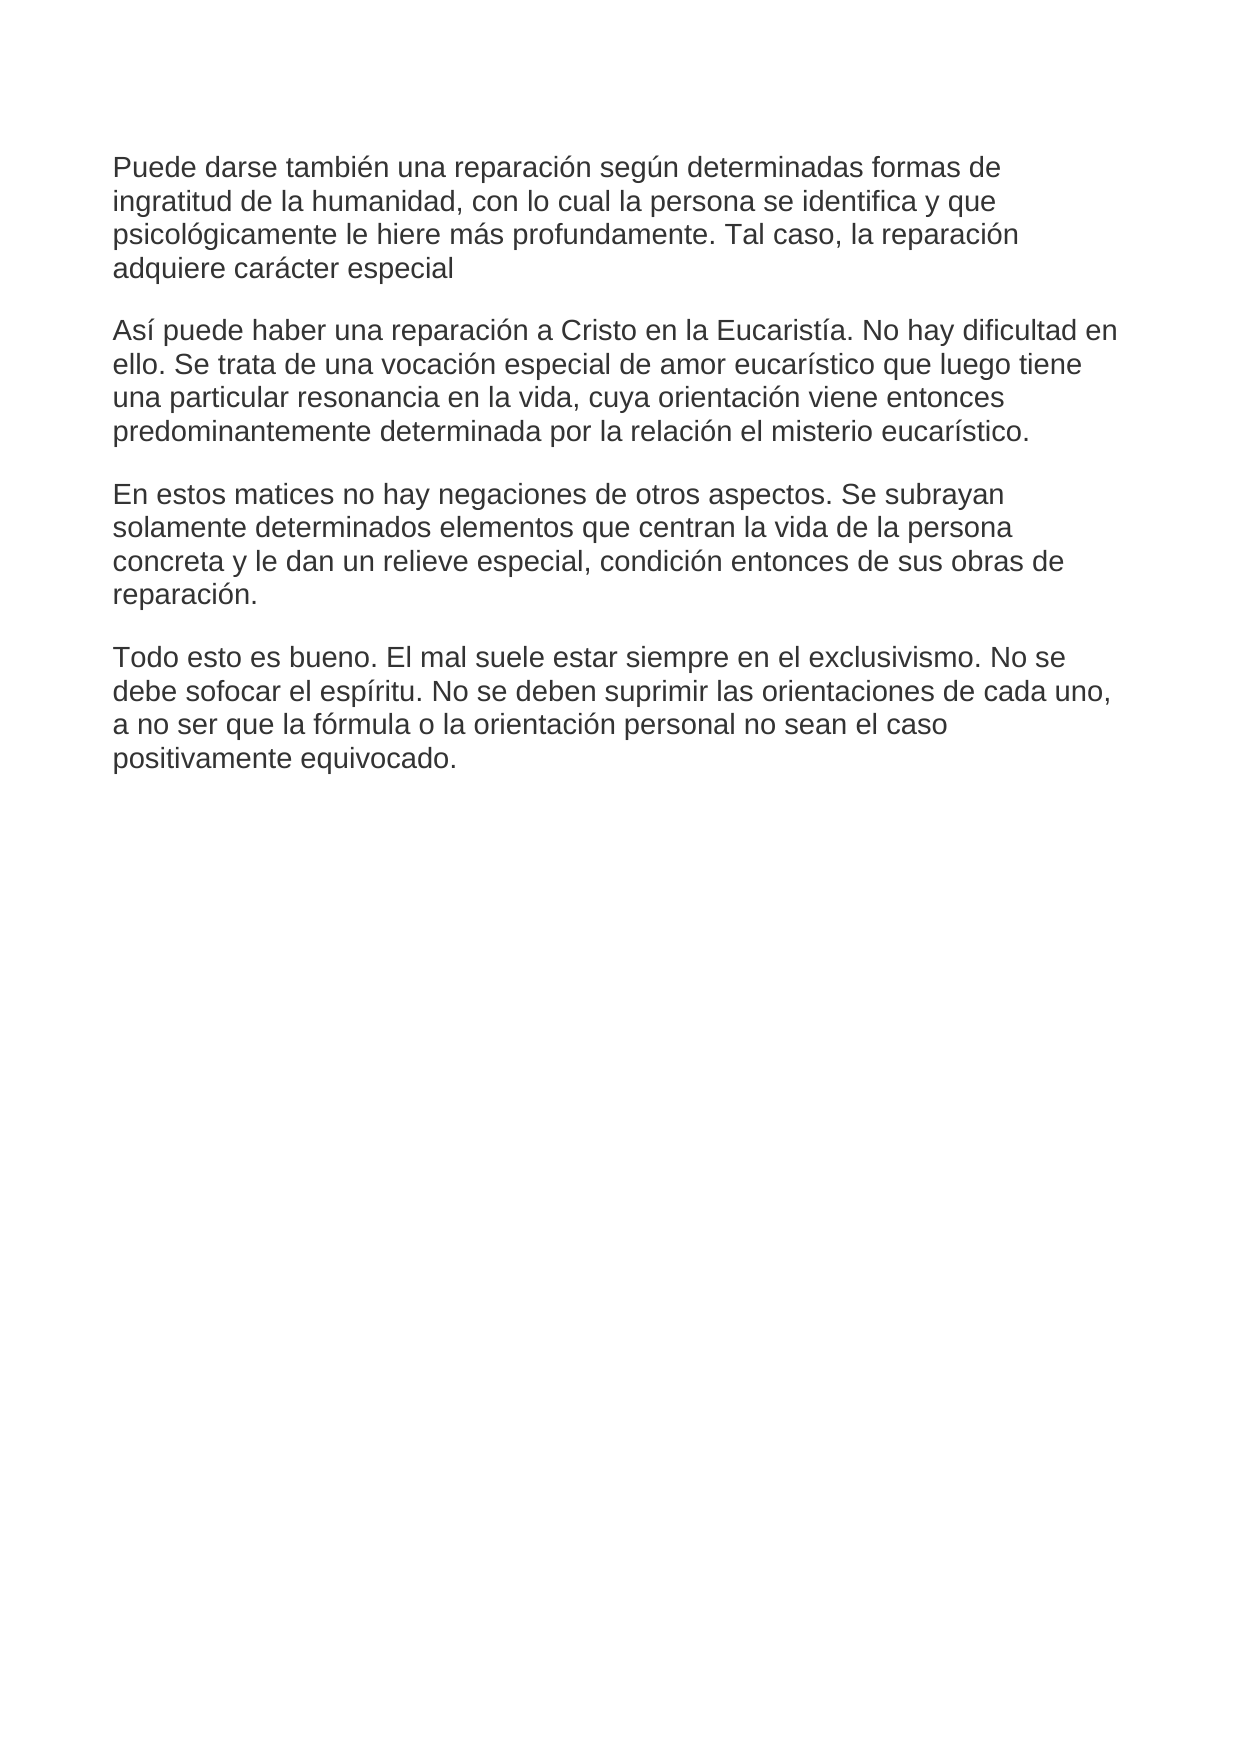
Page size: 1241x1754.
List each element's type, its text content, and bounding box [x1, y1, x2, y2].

text Así puede haber una reparación a Cristo en la Eucaristía. No hay dificultad en ello. Se trata de una vocación especial de amor eucarístico que luego tiene una particular resonancia en la vida, cuya orientación viene entonces predominantemente determinada por la relación el misterio eucarístico. [112, 313, 1128, 447]
text Puede darse también una reparación según determinadas formas de ingratitud de la humanidad, con lo cual la persona se identifica y que psicológicamente le hiere más profundamente. Tal caso, la reparación adquiere carácter especial [112, 150, 1128, 284]
text En estos matices no hay negaciones de otros aspectos. Se subrayan solamente determinados elementos que centran la vida de la persona concreta y le dan un relieve especial, condición entonces de sus obras de reparación. [112, 477, 1128, 611]
text Todo esto es bueno. El mal suele estar siempre en el exclusivismo. No se debe sofocar el espíritu. No se deben suprimir las orientaciones de cada uno, a no ser que la fórmula o la orientación personal no sean el caso positivamente equivocado. [112, 640, 1128, 774]
